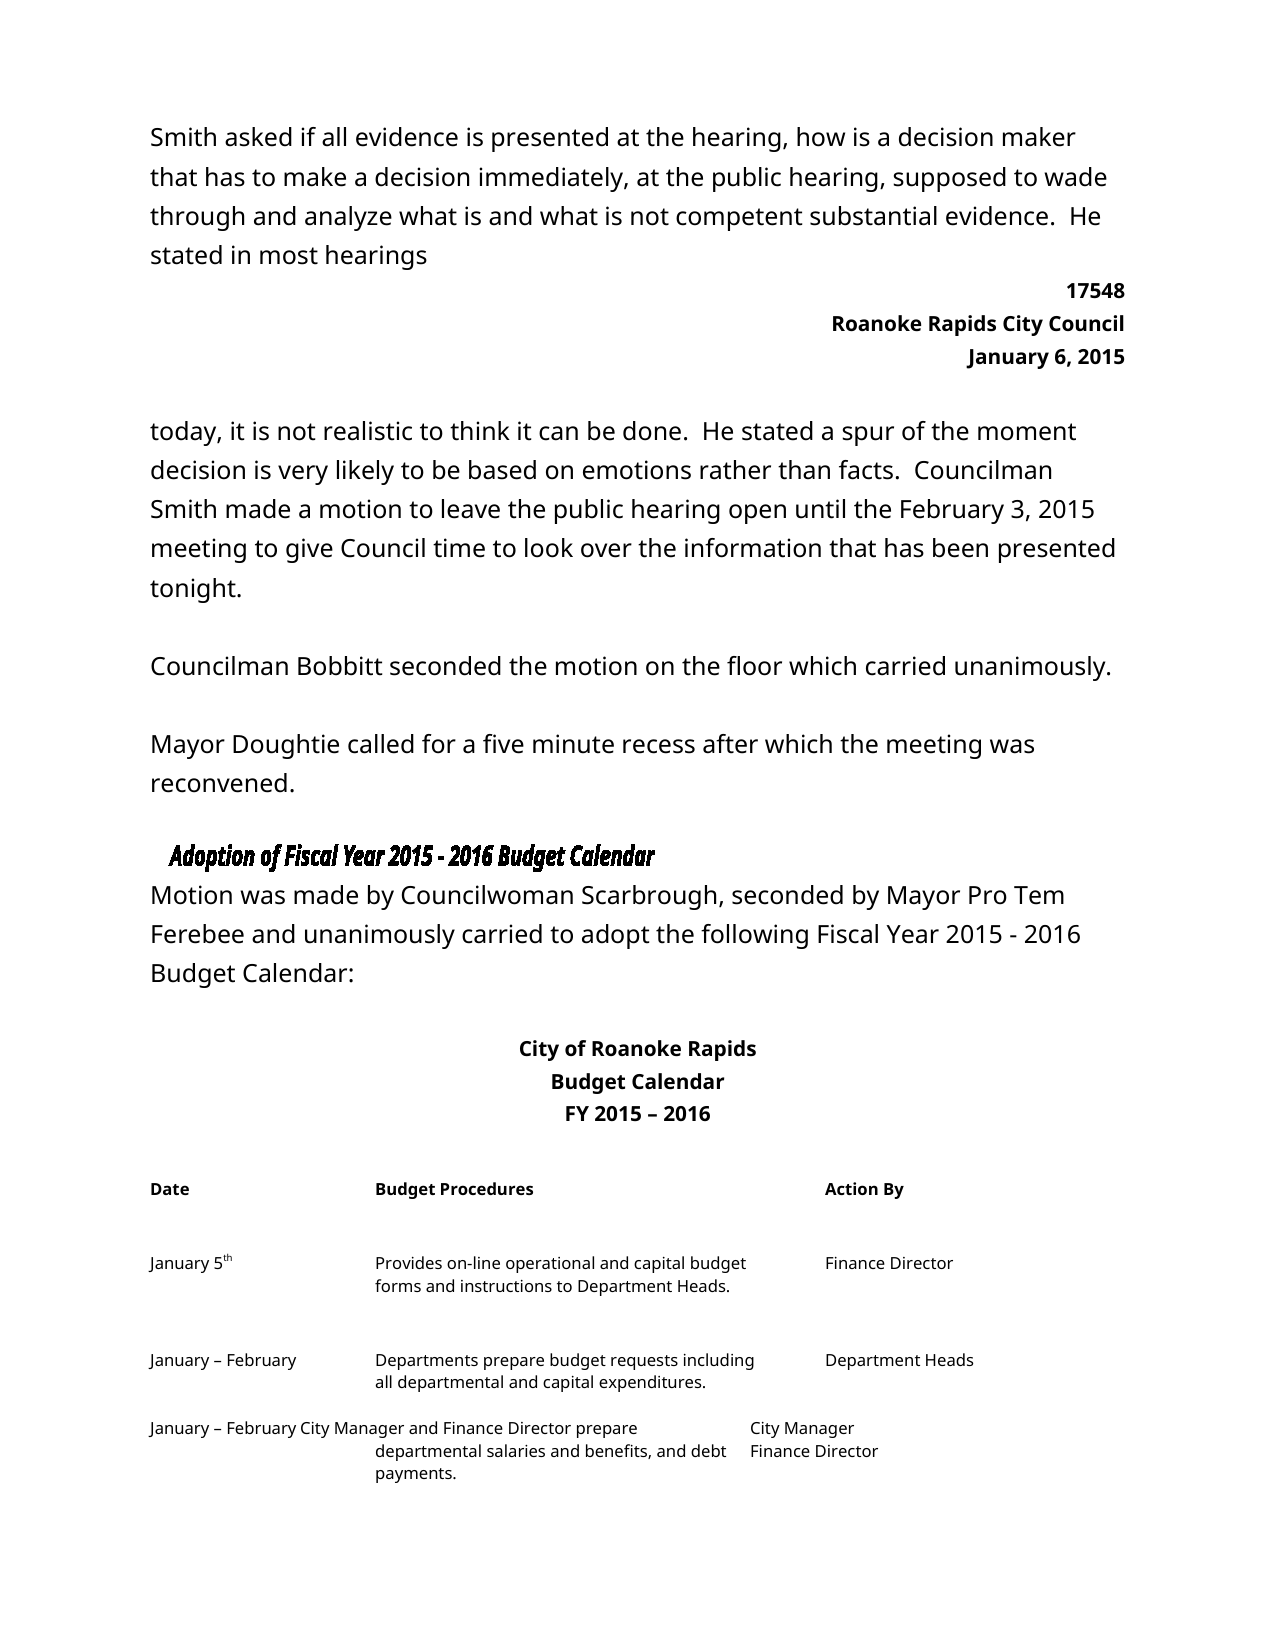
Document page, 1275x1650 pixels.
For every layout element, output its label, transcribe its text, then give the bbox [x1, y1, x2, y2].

text today, it is not realistic to think it can be done. He stated a spur of the moment decision is very likely to be based on emotions rather than facts. Councilman Smith made a motion to leave the public hearing open until the February 3, 2015 meeting to give Council time to look over the information that has been presented tonight. [150, 414, 1125, 604]
text Councilman Bobbitt seconded the motion on the floor which carried unanimously. [150, 649, 1125, 683]
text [150, 1417, 1125, 1439]
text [150, 120, 1125, 272]
text all departmental and capital expenditures. [150, 1371, 1125, 1394]
text Mayor Doughtie called for a five minute recess after which the meeting was reconvened. [150, 727, 1125, 800]
text 17548 [150, 277, 1125, 305]
text departmental salaries and benefits, and debt Finance Director [150, 1439, 1125, 1462]
text Roanoke Rapids City Council [150, 309, 1125, 338]
text Motion was made by Councilwoman Scarbrough, seconded by Mayor Pro Tem Ferebee and unanimously carried to adopt the following Fiscal Year 2015 - 2016 Budget Calendar: [150, 877, 1125, 990]
text City of Roanoke Rapids [150, 1034, 1125, 1063]
text January 5th Provides on-line operational and capital budget Finance Director [150, 1252, 1125, 1274]
text January 6, 2015 [150, 342, 1125, 370]
text payments. [150, 1462, 1125, 1485]
text January – February Departments prepare budget requests including Department Heads [150, 1348, 1125, 1371]
text Date Budget Procedures Action By [150, 1177, 1125, 1200]
text FY 2015 – 2016 [150, 1099, 1125, 1128]
text forms and instructions to Department Heads. [150, 1274, 1125, 1297]
text Budget Calendar [150, 1067, 1125, 1095]
